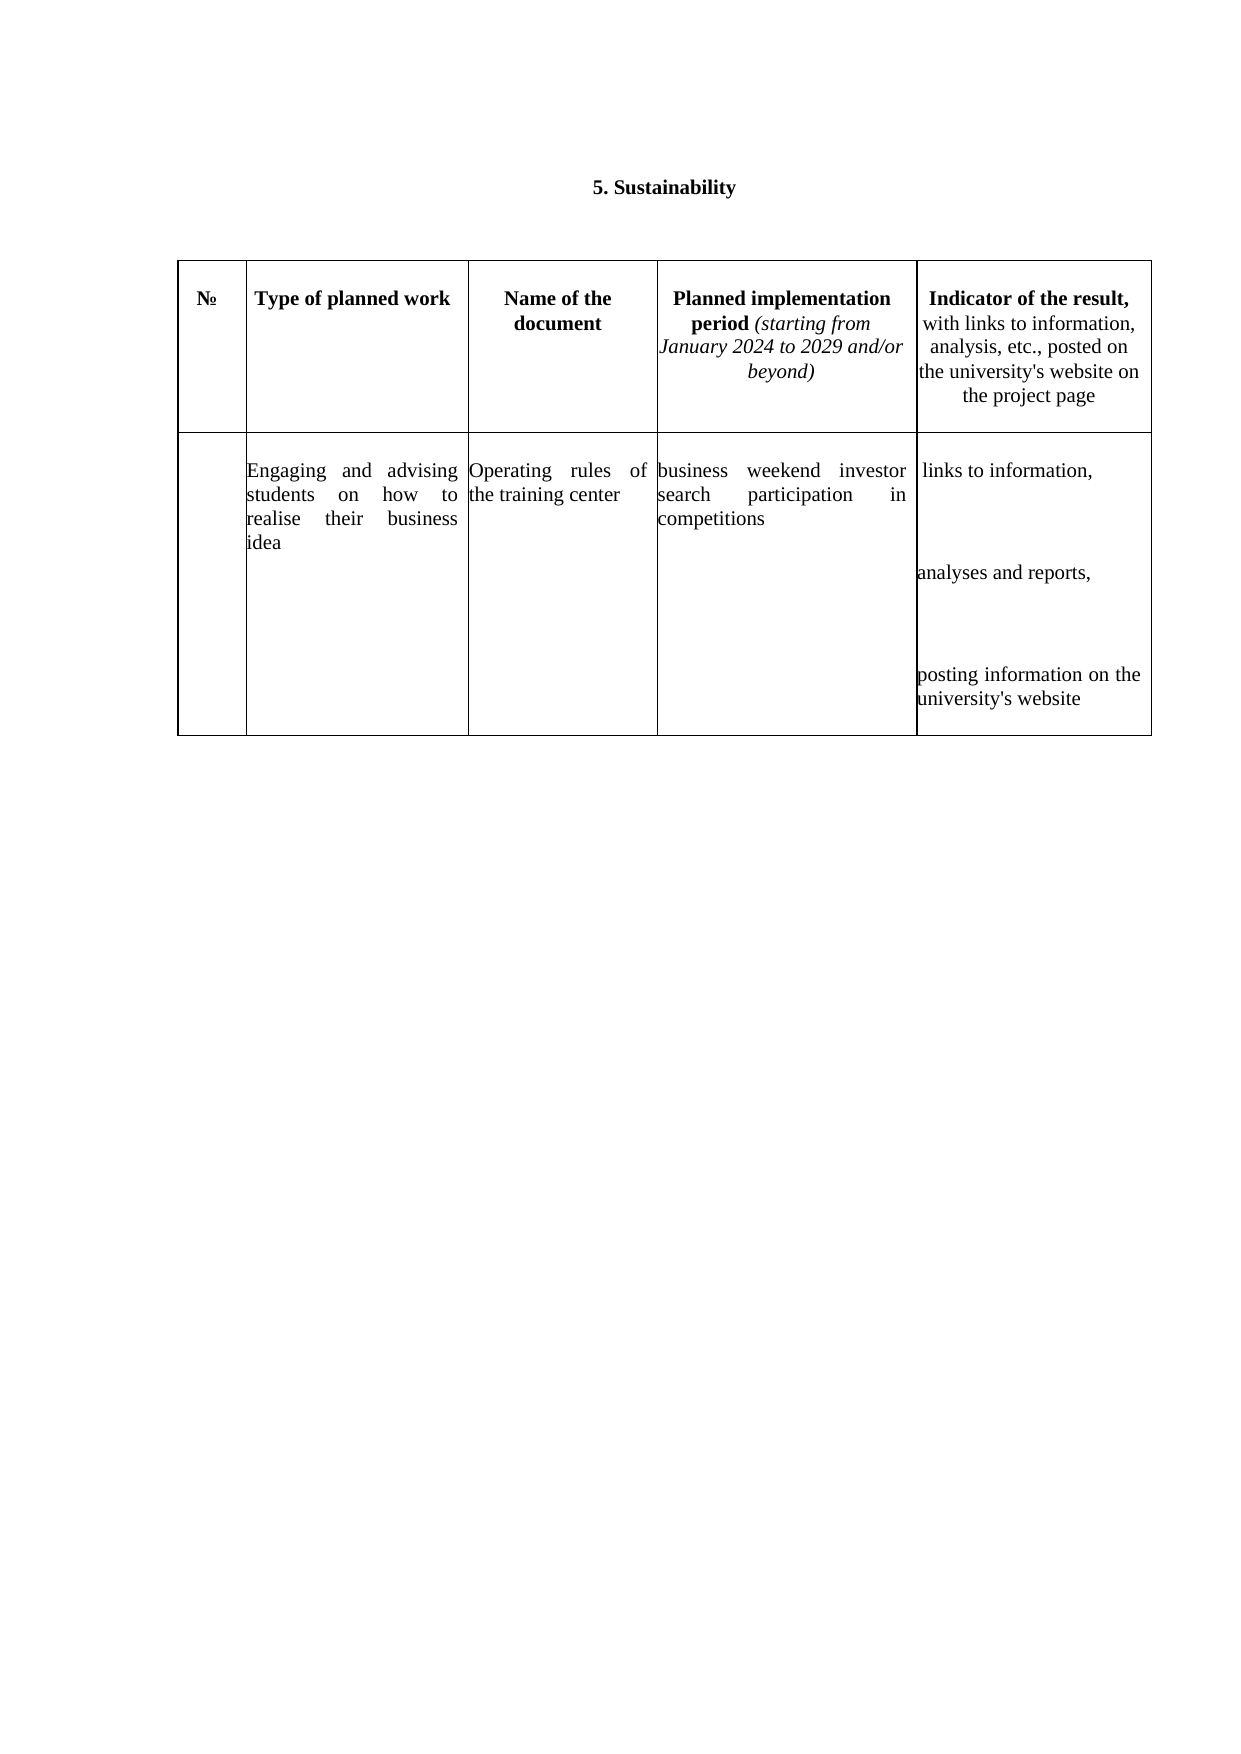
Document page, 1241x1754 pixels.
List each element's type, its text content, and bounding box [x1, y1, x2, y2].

table_cell links to information, analyses and reports, posting information on the university's website [918, 433, 1151, 735]
table_cell Engaging and advising students on how to realise their business idea [247, 433, 468, 735]
table_header Type of planned work [247, 261, 468, 432]
table_cell business weekend investor search participation in competitions [658, 433, 916, 735]
text 5. Sustainability [177, 175, 1152, 199]
table_cell [179, 433, 246, 735]
table_header Planned implementation period (starting from January 2024 to 2029 and/or beyond) [658, 261, 916, 432]
table_header Indicator of the result, with links to information, analysis, etc., posted on the university's website on the project page [918, 261, 1151, 432]
table_header Name of the document [469, 261, 657, 432]
table_cell Operating rules of the training center [469, 433, 657, 735]
table_header № [179, 261, 246, 432]
